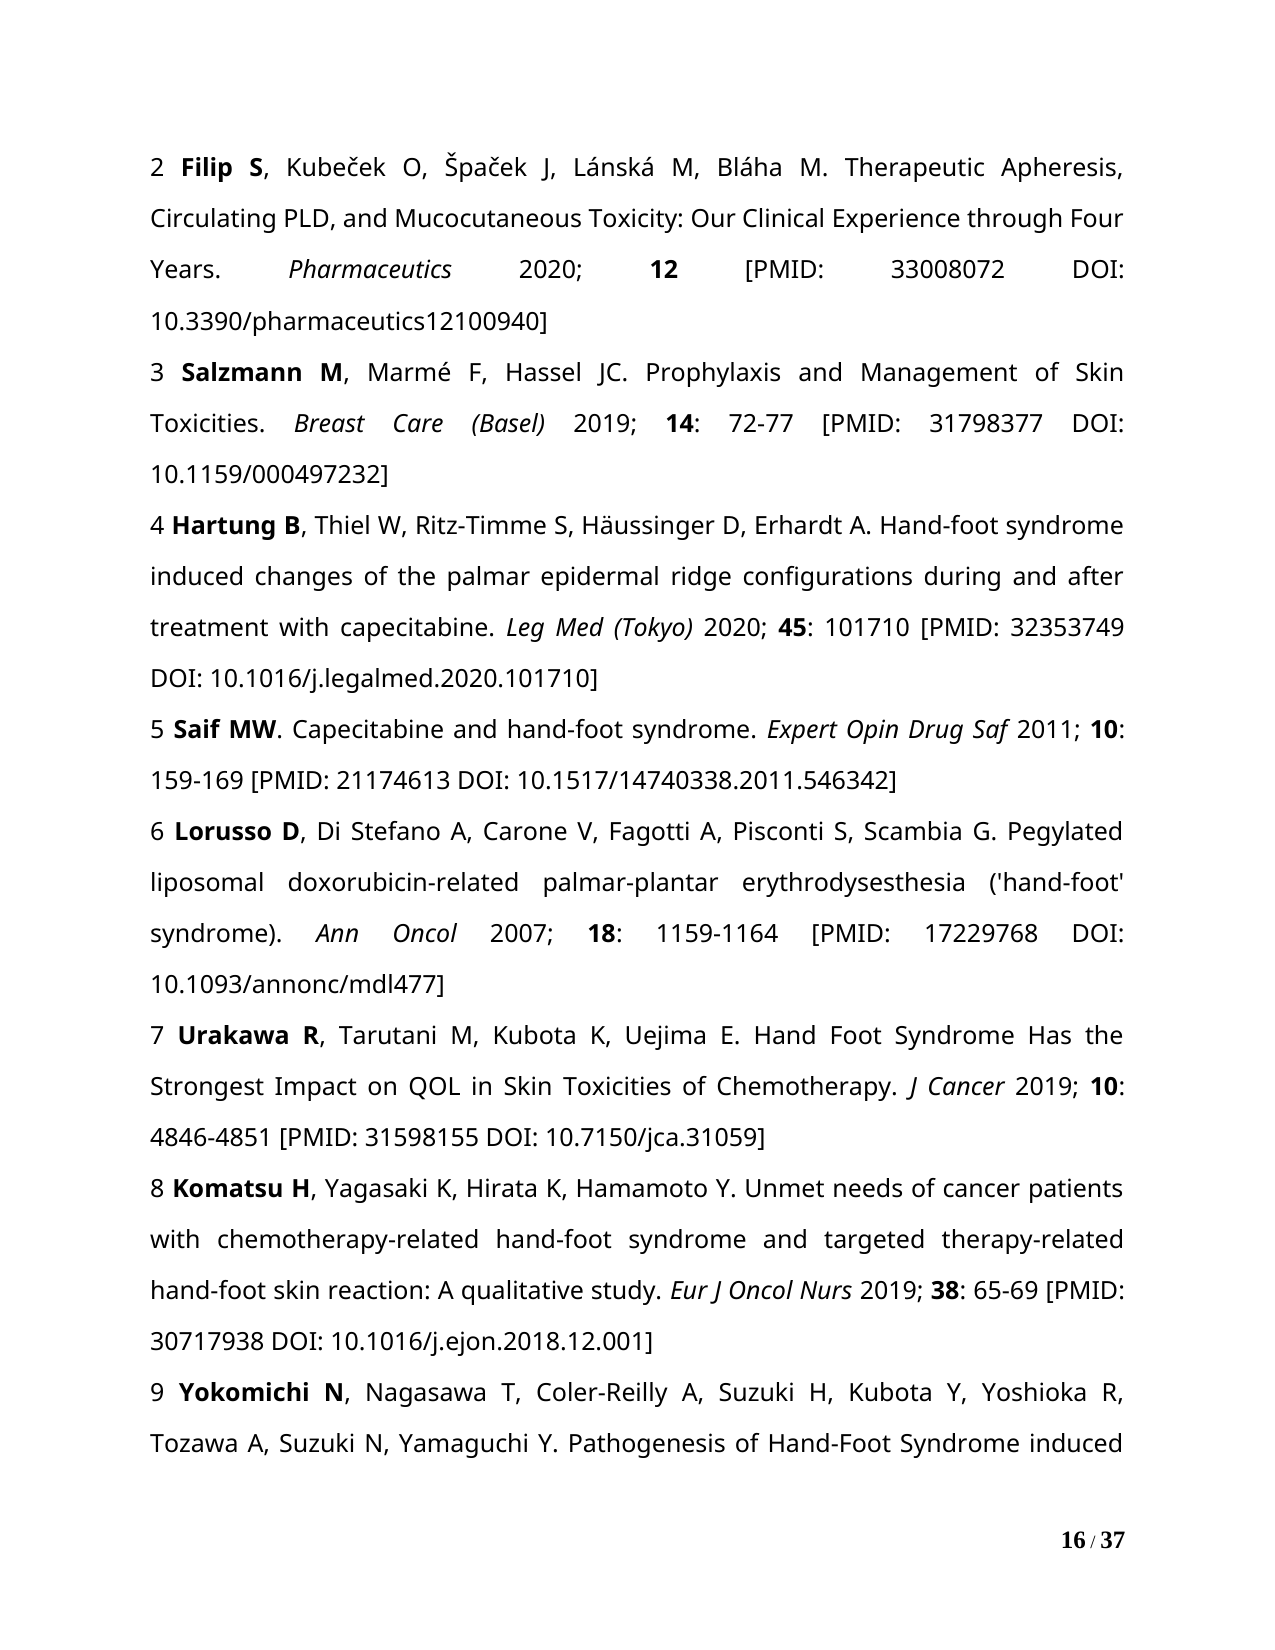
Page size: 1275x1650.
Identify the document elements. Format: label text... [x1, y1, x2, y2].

text 4 Hartung B, Thiel W, Ritz-Timme S, Häussinger D, Erhardt A. Hand-foot syndrome induced changes of the palmar epidermal ridge configurations during and after treatment with capecitabine. Leg Med (Tokyo) 2020; 45: 101710 [PMID: 32353749 DOI: 10.1016/j.legalmed.2020.101710] [150, 507, 1125, 694]
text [150, 1375, 1125, 1460]
text 3 Salzmann M, Marmé F, Hassel JC. Prophylaxis and Management of Skin Toxicities. Breast Care (Basel) 2019; 14: 72-77 [PMID: 31798377 DOI: 10.1159/000497232] [150, 354, 1125, 490]
text 2 Filip S, Kubeček O, Špaček J, Lánská M, Bláha M. Therapeutic Apheresis, Circulating PLD, and Mucocutaneous Toxicity: Our Clinical Experience through Four Years. Pharmaceutics 2020; 12 [PMID: 33008072 DOI: 10.3390/pharmaceutics12100940] [150, 150, 1125, 337]
text 5 Saif MW. Capecitabine and hand-foot syndrome. Expert Opin Drug Saf 2011; 10: 159-169 [PMID: 21174613 DOI: 10.1517/14740338.2011.546342] [150, 711, 1125, 797]
text 7 Urakawa R, Tarutani M, Kubota K, Uejima E. Hand Foot Syndrome Has the Strongest Impact on QOL in Skin Toxicities of Chemotherapy. J Cancer 2019; 10: 4846-4851 [PMID: 31598155 DOI: 10.7150/jca.31059] [150, 1018, 1125, 1154]
text 8 Komatsu H, Yagasaki K, Hirata K, Hamamoto Y. Unmet needs of cancer patients with chemotherapy-related hand-foot syndrome and targeted therapy-related hand-foot skin reaction: A qualitative study. Eur J Oncol Nurs 2019; 38: 65-69 [PMID: 30717938 DOI: 10.1016/j.ejon.2018.12.001] [150, 1171, 1125, 1358]
text 6 Lorusso D, Di Stefano A, Carone V, Fagotti A, Pisconti S, Scambia G. Pegylated liposomal doxorubicin-related palmar-plantar erythrodysesthesia ('hand-foot' syndrome). Ann Oncol 2007; 18: 1159-1164 [PMID: 17229768 DOI: 10.1093/annonc/mdl477] [150, 813, 1125, 1001]
